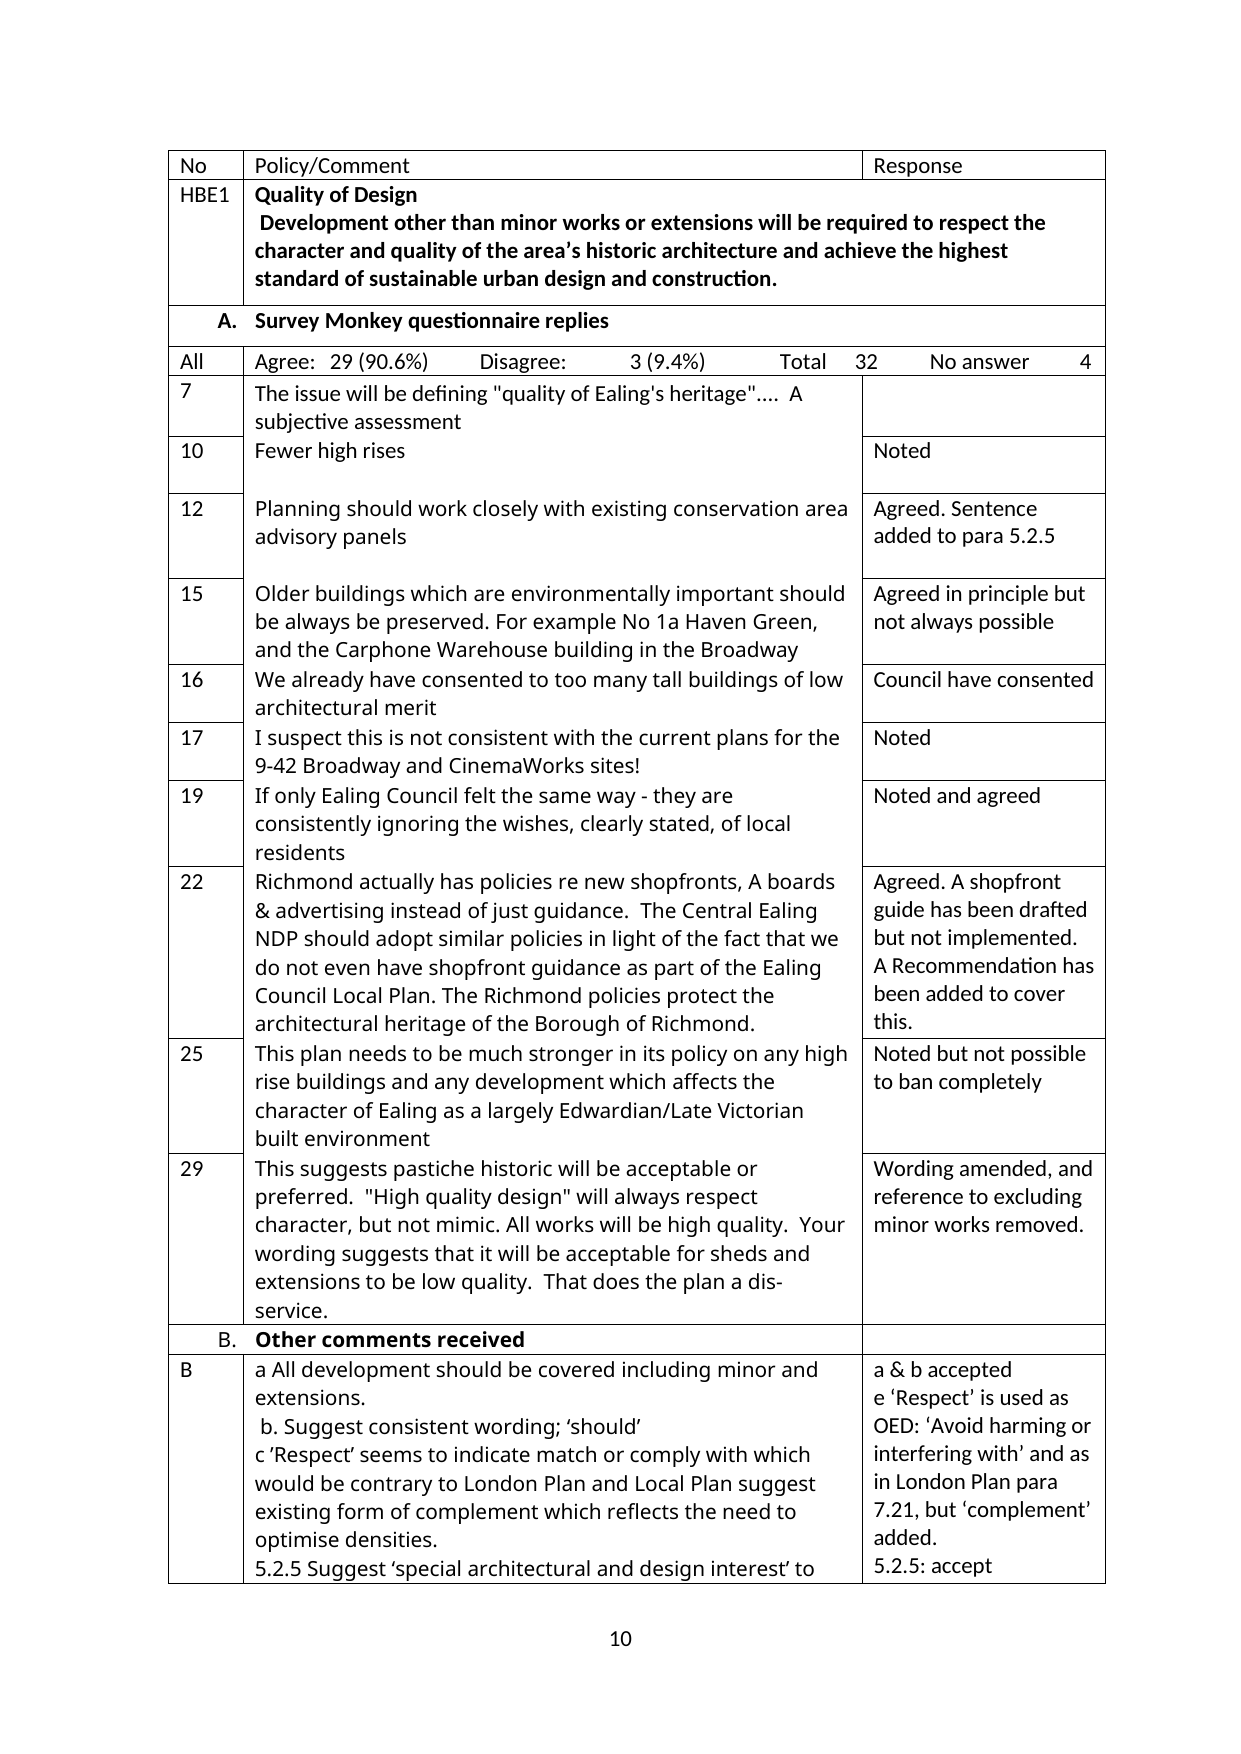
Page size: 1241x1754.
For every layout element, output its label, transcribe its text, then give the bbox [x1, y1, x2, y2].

table_cell Noted [863, 723, 1105, 780]
table_cell Older buildings which are environmentally important should be always be preserved. For example No 1a Haven Green, and the Carphone Warehouse building in the Broadway [244, 578, 862, 664]
table_cell HBE1 [169, 180, 243, 305]
table_cell [863, 376, 1105, 436]
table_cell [244, 1355, 862, 1582]
table_cell Agree: 29 (90.6%) Disagree: 3 (9.4%) Total 32 No answer 4 [244, 347, 1105, 375]
table_cell We already have consented to too many tall buildings of low architectural merit [244, 664, 862, 722]
table_cell 29 [169, 1154, 243, 1324]
table_cell Survey Monkey questionnaire replies [169, 306, 1105, 346]
table_cell 19 [169, 781, 243, 866]
table_cell 10 [169, 437, 243, 493]
table_cell Council have consented [863, 665, 1105, 722]
table_cell This plan needs to be much stronger in its policy on any high rise buildings and any development which affects the character of Ealing as a largely Edwardian/Late Victorian built environment [244, 1038, 862, 1153]
table_cell The issue will be defining "quality of Ealing's heritage".... A subjective assessment [244, 376, 862, 436]
table_cell This suggests pastiche historic will be acceptable or preferred. "High quality design" will always respect character, but not mimic. All works will be high quality. Your wording suggests that it will be acceptable for sheds and extensions to be low quality. That does the plan a dis-service. [244, 1153, 862, 1324]
table_header Response [863, 151, 1105, 179]
table_cell 17 [169, 723, 243, 780]
table_cell 22 [169, 867, 243, 1038]
table_cell Noted and agreed [863, 781, 1105, 866]
table_cell Wording amended, and reference to excluding minor works removed. [863, 1154, 1105, 1324]
table_cell Noted but not possible to ban completely [863, 1039, 1105, 1153]
table_cell 12 [169, 494, 243, 578]
table_cell I suspect this is not consistent with the current plans for the 9-42 Broadway and CinemaWorks sites! [244, 722, 862, 780]
table_header No [169, 151, 243, 179]
table_cell B [169, 1355, 243, 1582]
table_cell If only Ealing Council felt the same way - they are consistently ignoring the wishes, clearly stated, of local residents [244, 780, 862, 866]
table_cell All [169, 347, 243, 375]
table_cell Agreed. Sentence added to para 5.2.5 [863, 494, 1105, 578]
table_cell Planning should work closely with existing conservation area advisory panels [244, 493, 862, 578]
table_header Policy/Comment [244, 151, 862, 179]
table_cell Fewer high rises [244, 436, 862, 493]
table_cell 16 [169, 665, 243, 722]
table_cell [863, 1325, 1105, 1354]
table_cell Other comments received [169, 1325, 862, 1354]
table_cell Agreed. A shopfront guide has been drafted but not implemented. A Recommendation has been added to cover this. [863, 867, 1105, 1038]
table_cell Richmond actually has policies re new shopfronts, A boards & advertising instead of just guidance. The Central Ealing NDP should adopt similar policies in light of the fact that we do not even have shopfront guidance as part of the Ealing Council Local Plan. The Richmond policies protect the architectural heritage of the Borough of Richmond. [244, 866, 862, 1038]
table_cell Agreed in principle but not always possible [863, 579, 1105, 664]
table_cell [863, 1355, 1105, 1582]
table_cell 15 [169, 579, 243, 664]
table_cell 7 [169, 376, 243, 436]
table_cell Quality of Design Development other than minor works or extensions will be required to respect the character and quality of the area’s historic architecture and achieve the highest standard of sustainable urban design and construction. [244, 180, 1105, 305]
table_cell 25 [169, 1039, 243, 1153]
table_cell Noted [863, 437, 1105, 493]
